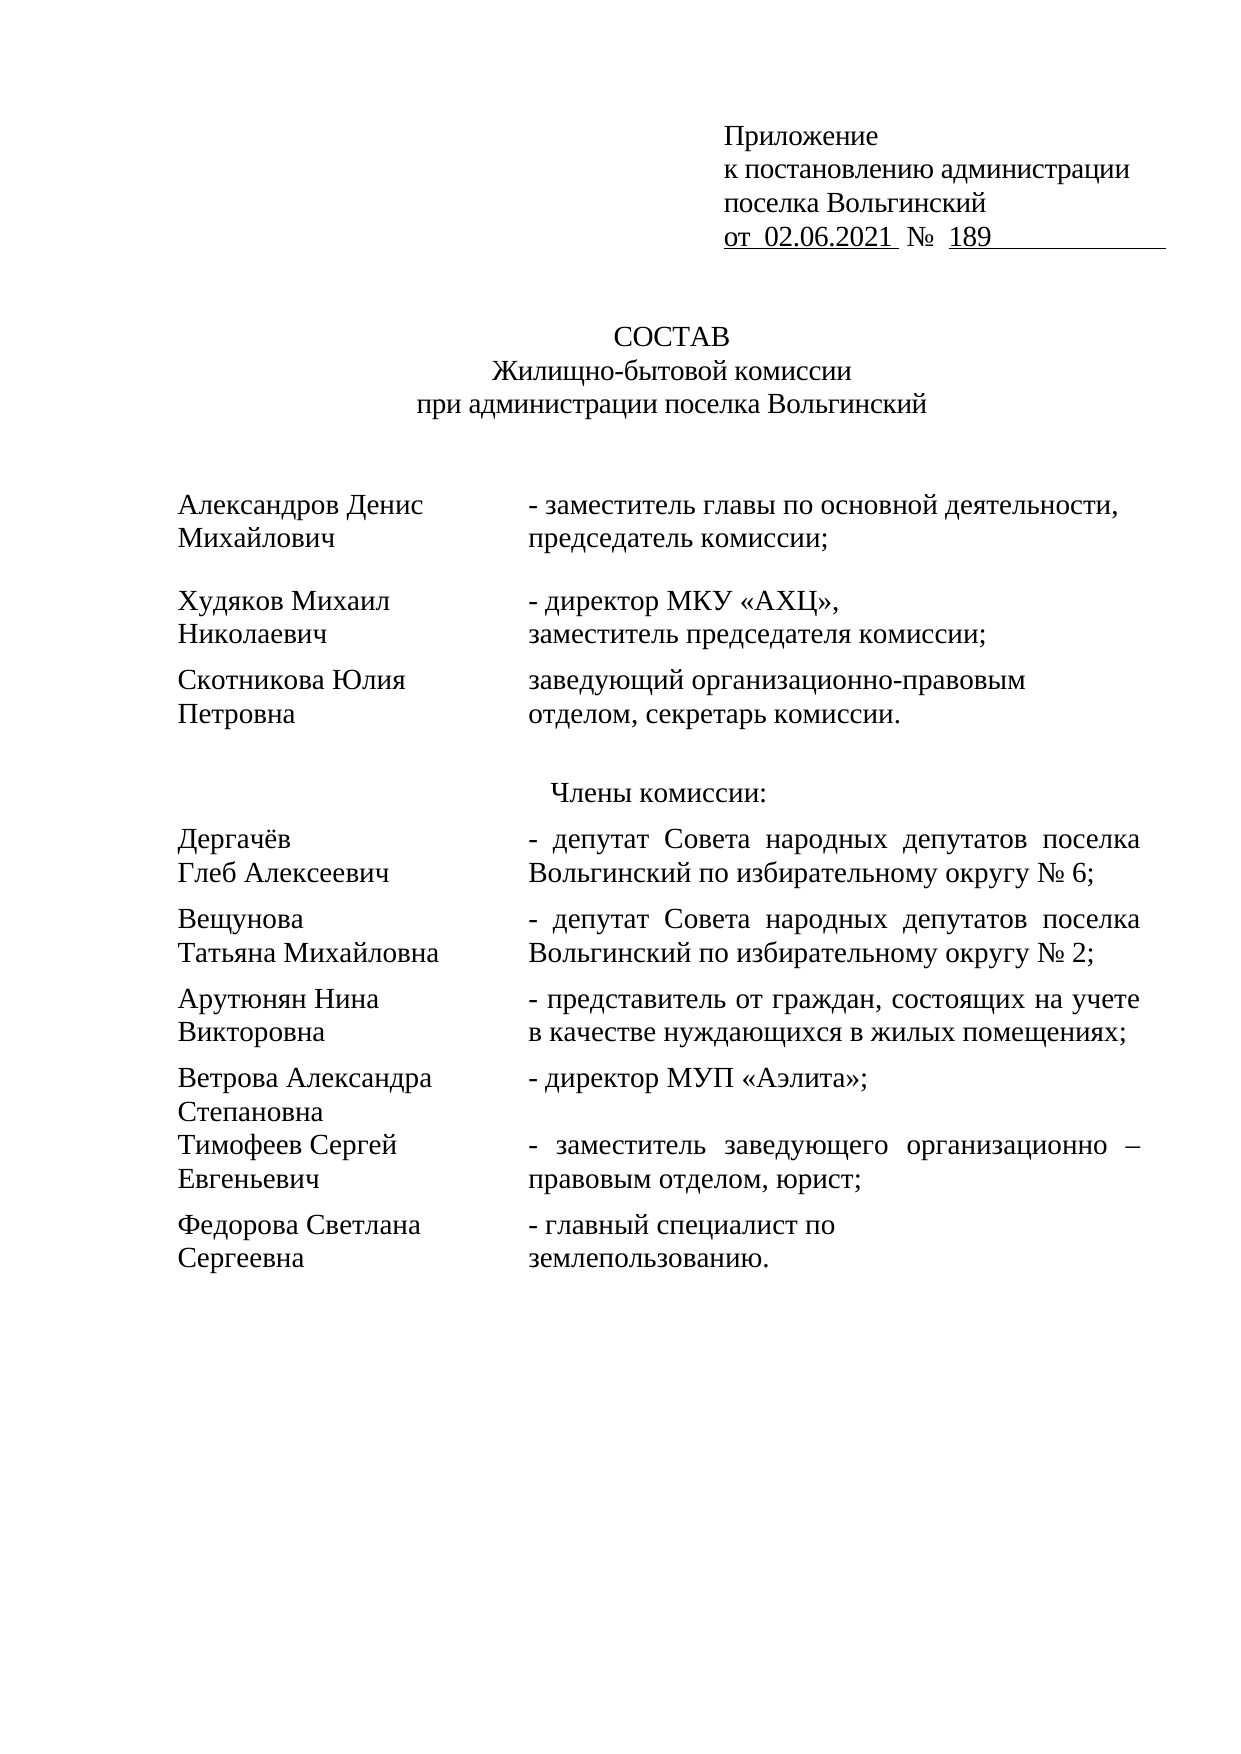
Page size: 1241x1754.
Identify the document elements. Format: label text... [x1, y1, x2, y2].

table_cell Худяков Михаил Николаевич [166, 583, 517, 662]
table_cell заведующий организационно-правовым отделом, секретарь комиссии. [517, 663, 1152, 763]
table_cell Вещунова Татьяна Михайловна [166, 901, 517, 981]
table_header - заместитель главы по основной деятельности, председатель комиссии; [517, 487, 1152, 583]
table_cell - депутат Совета народных депутатов поселка Вольгинский по избирательному округу № 6; [517, 822, 1152, 901]
table_cell Ветрова Александра Степановна [166, 1060, 517, 1127]
table_cell Тимофеев Сергей Евгеньевич [166, 1128, 517, 1207]
table_cell - директор МУП «Аэлита»; [517, 1060, 1152, 1127]
table_cell Федорова Светлана Сергеевна [166, 1207, 517, 1315]
table_cell Дергачёв Глеб Алексеевич [166, 822, 517, 901]
table_cell - директор МКУ «АХЦ», заместитель председателя комиссии; [517, 583, 1152, 662]
text к постановлению администрации [723, 152, 1167, 185]
table_cell - депутат Совета народных депутатов поселка Вольгинский по избирательному округу № 2; [517, 901, 1152, 981]
text при администрации поселка Вольгинский [177, 386, 1167, 420]
table_cell - заместитель заведующего организационно – правовым отделом, юрист; [517, 1128, 1152, 1207]
text Жилищно-бытовой комиссии [177, 353, 1167, 386]
table_cell Арутюнян Нина Викторовна [166, 981, 517, 1060]
text СОСТАВ [177, 319, 1167, 353]
table_header Александров Денис Михайлович [166, 487, 517, 583]
table_cell - главный специалист по землепользованию. [517, 1207, 1152, 1315]
text поселка Вольгинский [723, 185, 1167, 219]
table_cell Скотникова Юлия Петровна [166, 663, 517, 763]
table_cell Члены комиссии: [166, 763, 1152, 822]
table_cell - представитель от граждан, состоящих на учете в качестве нуждающихся в жилых помещениях; [517, 981, 1152, 1060]
text от 02.06.2021 № 189 [723, 219, 1167, 252]
text Приложение [723, 118, 1167, 152]
